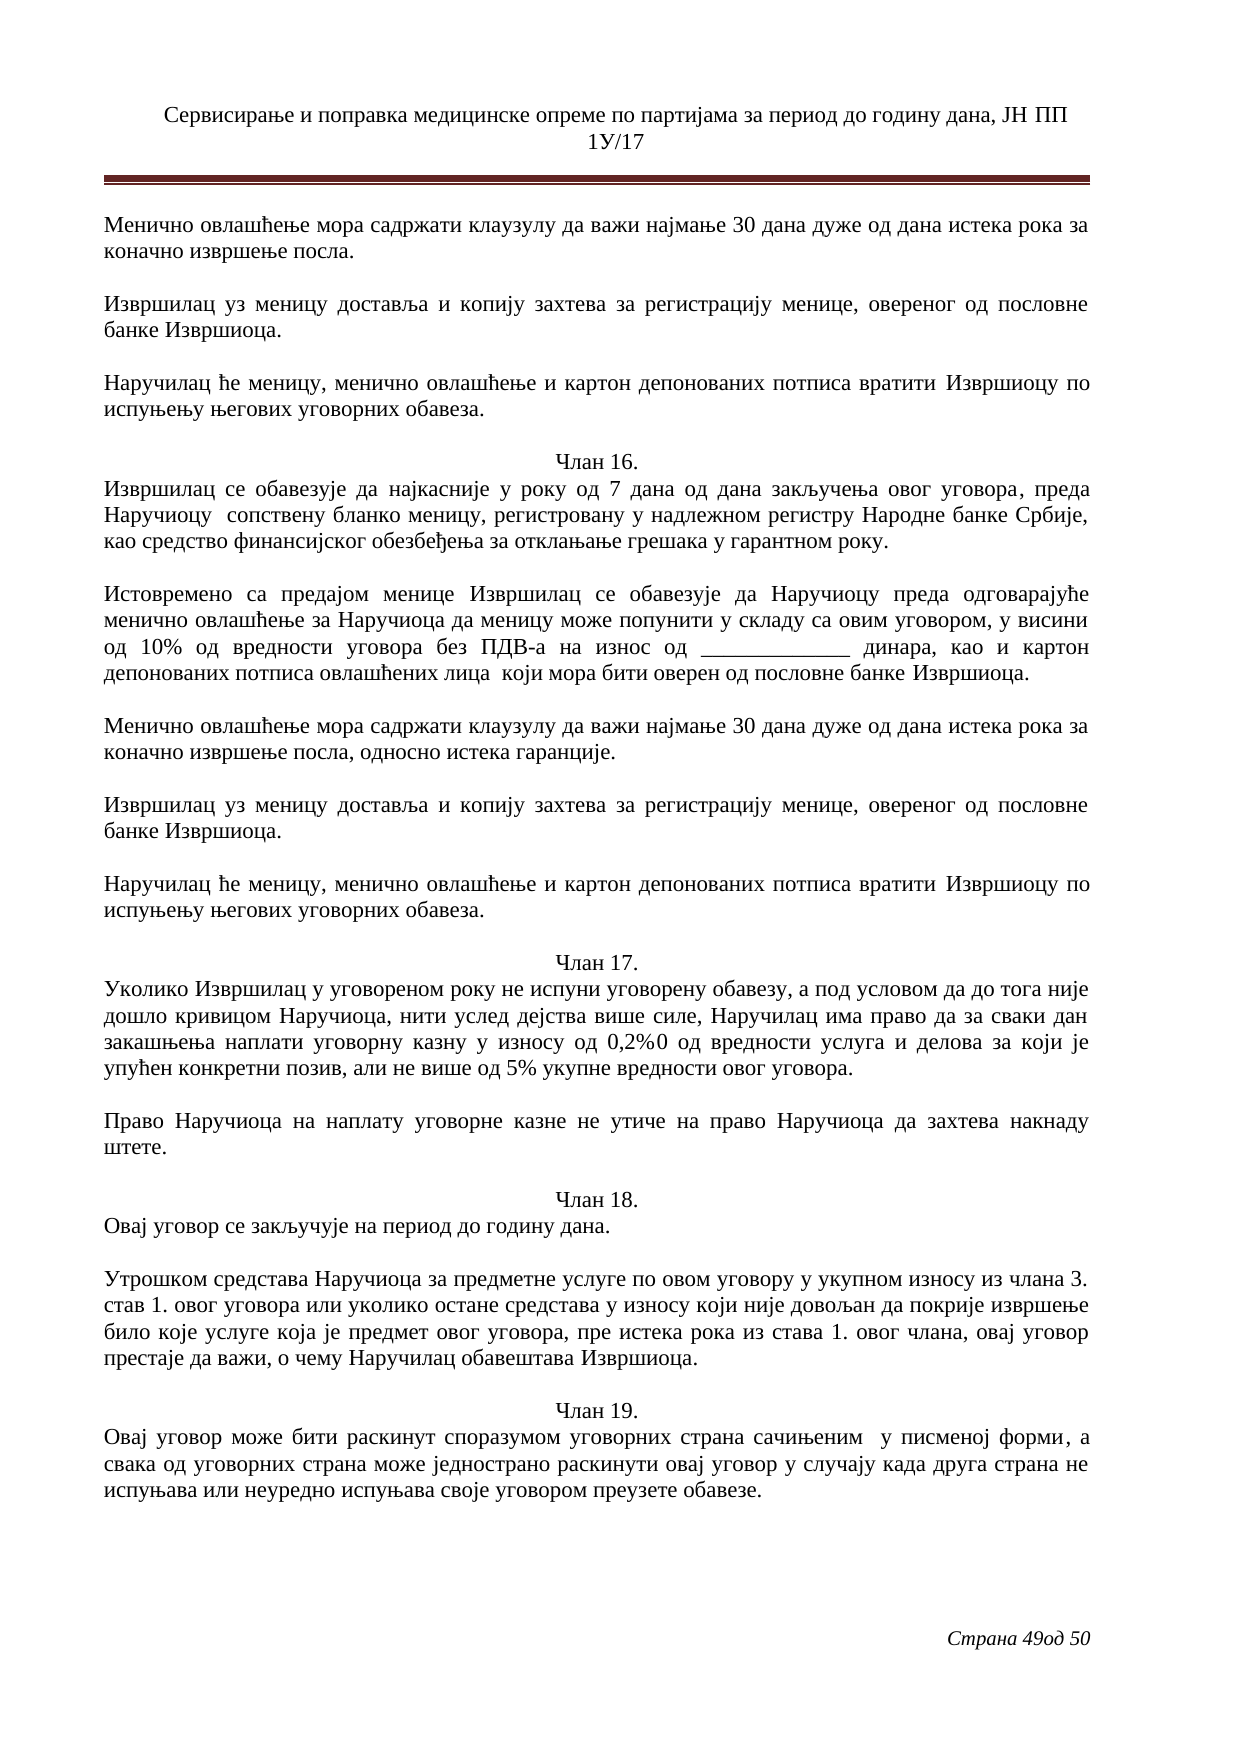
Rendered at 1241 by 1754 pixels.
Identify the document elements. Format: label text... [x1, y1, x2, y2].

text Члан 17. [103, 949, 1090, 975]
text Истовремено са предајом менице Извршилац се обавезује да Наручиоцу преда одговарајуће менично овлашћење за Наручиоца да меницу може попунити у складу са овим уговором, у висини од 10% од вредности уговора без ПДВ-а на износ од _____________ динара, као и картон депонованих потписа овлашћених лица који мора бити оверен од пословне банке Извршиоца. [103, 580, 1090, 685]
text Члан 18. [103, 1186, 1090, 1212]
text Извршилац уз меницу доставља и копију захтева за регистрацију менице, овереног од пословне банке Извршиоца. [103, 290, 1090, 343]
text Члан 16. [103, 448, 1090, 474]
text Овај уговор се закључује на период до годину дана. [103, 1212, 1090, 1239]
text Извршилац уз меницу доставља и копију захтева за регистрацију менице, овереног од пословне банке Извршиоца. [103, 791, 1090, 843]
text Извршилац се обавезује да најкасније у року од 7 дана од дана закључења овог уговора, преда Наручиоцу сопствену бланко меницу, регистровану у надлежном регистру Народне банке Србије, као средство финансијског обезбеђења за отклањање грешака у гарантном року. [103, 474, 1090, 554]
text Менично овлашћење мора садржати клаузулу да важи најмање 30 дана дуже од дана истека рока за коначно извршење посла, односно истека гаранције. [103, 712, 1090, 764]
text Право Наручиоца на наплату уговорне казне не утиче на право Наручиоца да захтева накнаду штете. [103, 1107, 1090, 1160]
text Члан 19. [103, 1397, 1090, 1423]
text Уколико Извршилац у уговореном року не испуни уговорену обавезу, а под условом да до тога није дошло кривицом Наручиоца, нити услед дејства више силе, Наручилац има право да за сваки дан закашњења наплати уговорну казну у износу од 0,2%0 од вредности услуга и делова за који је упућен конкретни позив, али не више од 5% укупне вредности овог уговора. [103, 975, 1090, 1081]
text Менично овлашћење мора садржати клаузулу да важи најмање 30 дана дуже од дана истека рока за коначно извршење посла. [103, 211, 1090, 264]
text Наручилац ће меницу, менично овлашћење и картон депонованих потписа вратити Извршиоцу по испуњењу његових уговорних обавеза. [103, 369, 1090, 422]
text Овај уговор може бити раскинут споразумом уговорних страна сачињеним у писменој форми, а свака од уговорних страна може једнострано раскинути овај уговор у случају када друга страна не испуњава или неуредно испуњава своје уговором преузете обавезе. [103, 1423, 1090, 1502]
text Наручилац ће меницу, менично овлашћење и картон депонованих потписа вратити Извршиоцу по испуњењу његових уговорних обавеза. [103, 870, 1090, 923]
text Утрошком средстава Наручиоца за предметне услуге по овом уговору у укупном износу из члана 3. став 1. овог уговора или уколико остане средстава у износу који није довољан да покрије извршење било које услуге која је предмет овог уговора, пре истека рока из става 1. овог члана, овај уговор престаје да важи, о чему Наручилац обавештава Извршиоца. [103, 1265, 1090, 1371]
